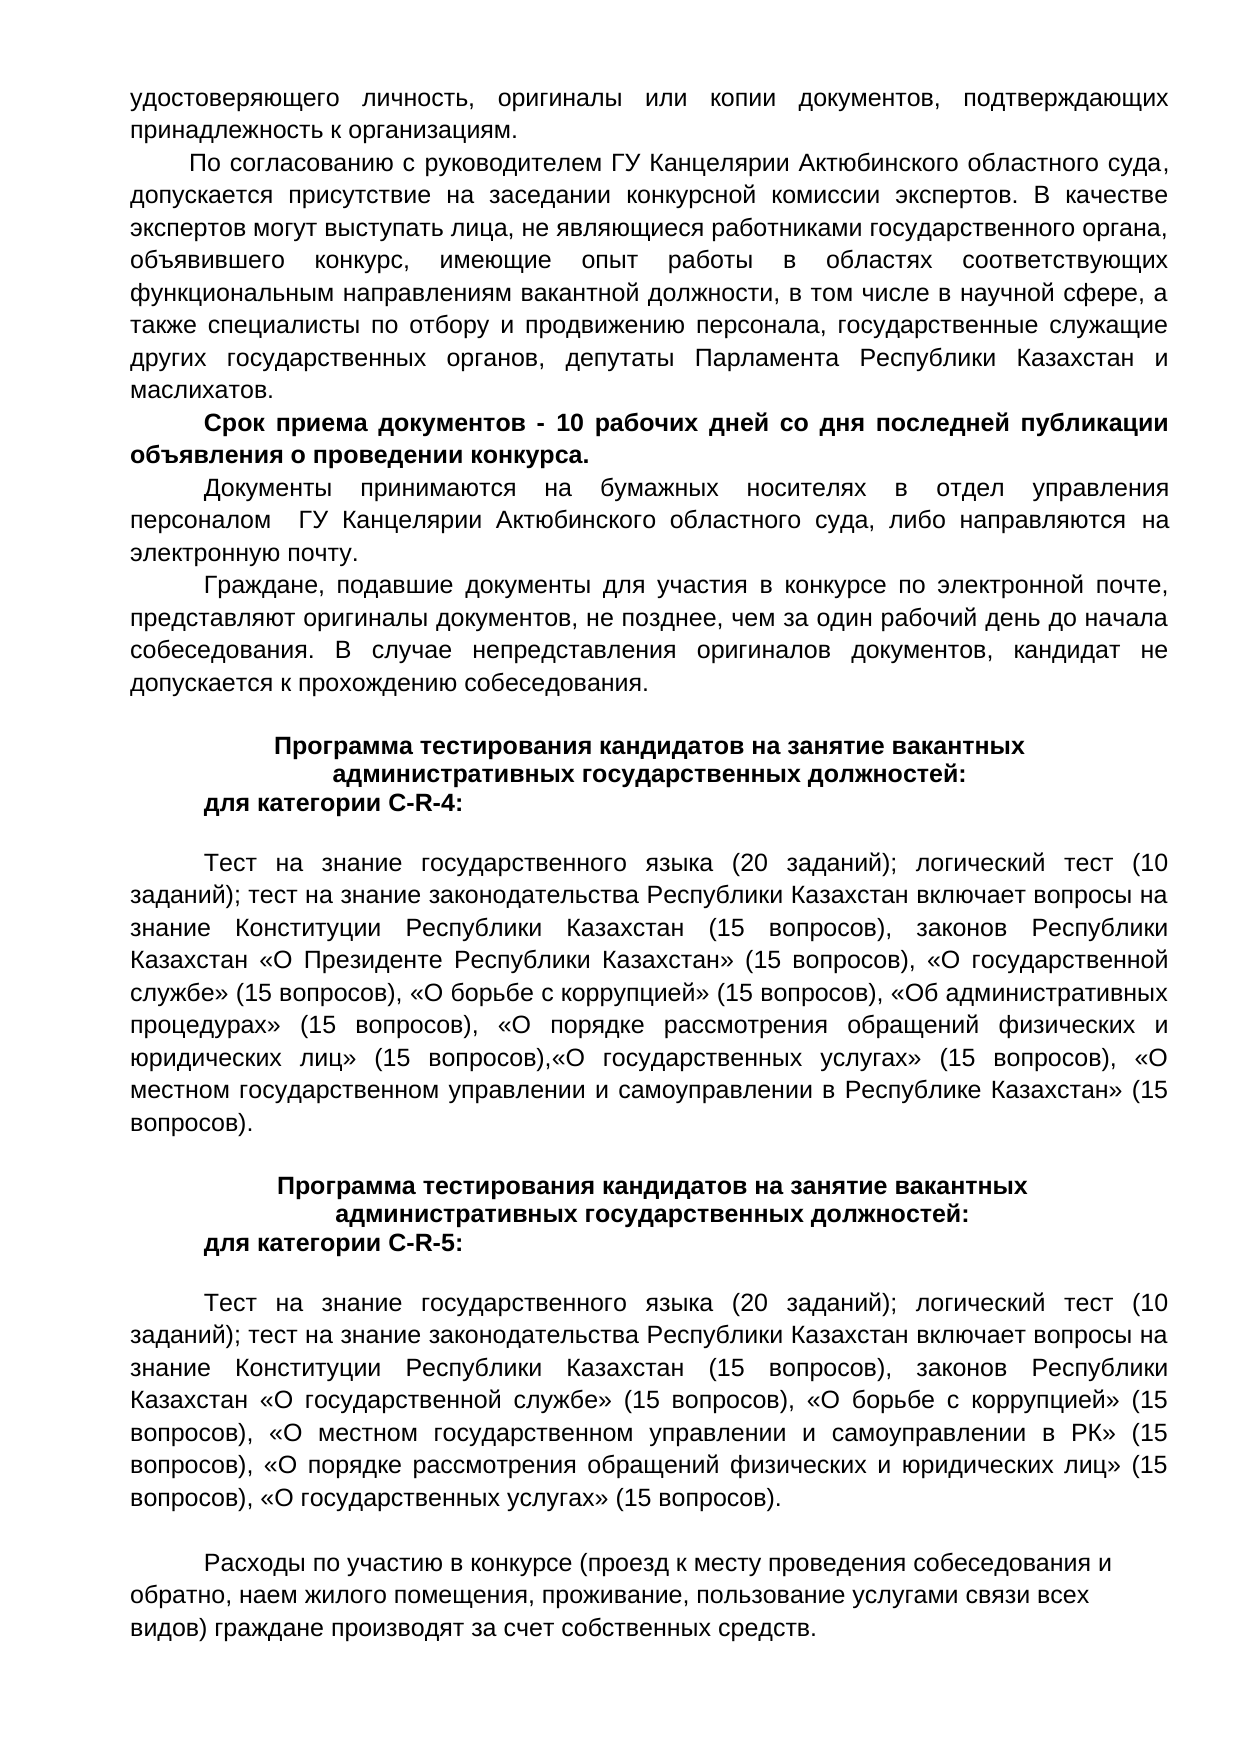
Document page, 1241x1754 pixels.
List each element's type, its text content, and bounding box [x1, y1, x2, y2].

text административных государственных должностей: [130, 759, 1169, 788]
text Граждане, подавшие документы для участия в конкурсе по электронной почте, представляют оригиналы документов, не позднее, чем за один рабочий день до начала собеседования. В случае непредставления оригиналов документов, кандидат не допускается к прохождению собеседования. [130, 568, 1169, 698]
text Тест на знание государственного языка (20 заданий); логический тест (10 заданий); тест на знание законодательства Республики Казахстан включает вопросы на знание Конституции Республики Казахстан (15 вопросов), законов Республики Казахстан «О государственной службе» (15 вопросов), «О борьбе с коррупцией» (15 вопросов), «О местном государственном управлении и самоуправлении в РК» (15 вопросов), «О порядке рассмотрения обращений физических и юридических лиц» (15 вопросов), «О государственных услугах» (15 вопросов). [130, 1286, 1169, 1513]
text для категории C-R-4: [130, 788, 1169, 817]
text Срок приема документов - 10 рабочих дней со дня последней публикации объявления о проведении конкурса. [130, 406, 1169, 471]
text Документы принимаются на бумажных носителях в отдел управления персоналом ГУ Канцелярии Актюбинского областного суда, либо направляются на электронную почту. [130, 471, 1169, 568]
text Программа тестирования кандидатов на занятие вакантных [130, 731, 1169, 759]
text административных государственных должностей: [130, 1199, 1169, 1228]
text По согласованию с руководителем ГУ Канцелярии Актюбинского областного суда, допускается присутствие на заседании конкурсной комиссии экспертов. В качестве экспертов могут выступать лица, не являющиеся работниками государственного органа, объявившего конкурс, имеющие опыт работы в областях соответствующих функциональным направлениям вакантной должности, в том числе в научной сфере, а также специалисты по отбору и продвижению персонала, государственные служащие других государственных органов, депутаты Парламента Республики Казахстан и маслихатов. [130, 146, 1169, 406]
text Тест на знание государственного языка (20 заданий); логический тест (10 заданий); тест на знание законодательства Республики Казахстан включает вопросы на знание Конституции Республики Казахстан (15 вопросов), законов Республики Казахстан «О Президенте Республики Казахстан» (15 вопросов), «О государственной службе» (15 вопросов), «О борьбе с коррупцией» (15 вопросов), «Об административных процедурах» (15 вопросов), «О порядке рассмотрения обращений физических и юридических лиц» (15 вопросов),«О государственных услугах» (15 вопросов), «О местном государственном управлении и самоуправлении в Республике Казахстан» (15 вопросов). [130, 846, 1169, 1138]
text для категории C-R-5: [130, 1228, 1169, 1257]
text Программа тестирования кандидатов на занятие вакантных [130, 1171, 1169, 1199]
text Расходы по участию в конкурсе (проезд к месту проведения собеседования и обратно, наем жилого помещения, проживание, пользование услугами связи всех видов) граждане производят за счет собственных средств. [130, 1546, 1169, 1643]
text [130, 81, 1169, 146]
